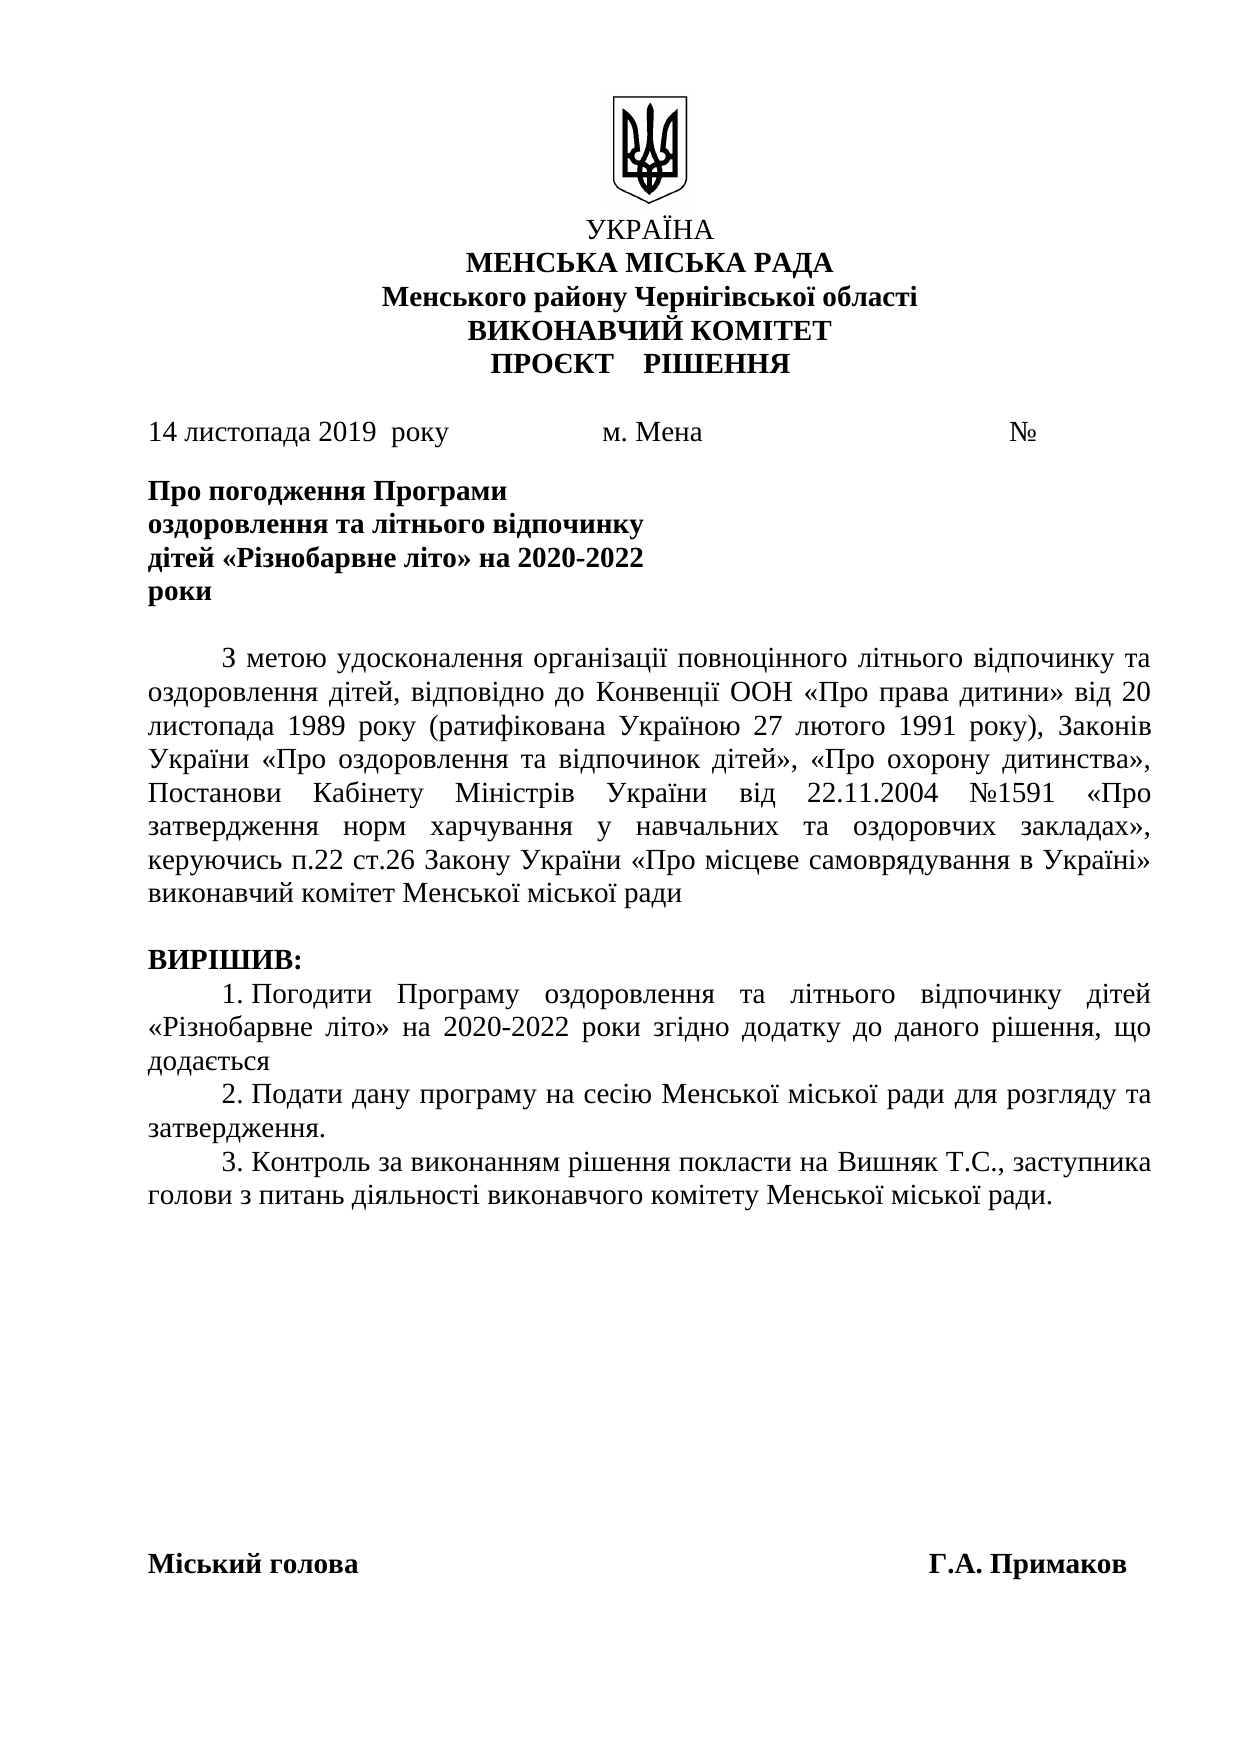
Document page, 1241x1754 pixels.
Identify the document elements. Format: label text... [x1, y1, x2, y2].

text МЕНСЬКА МІСЬКА РАДА [148, 246, 1152, 279]
text 14 листопада 2019 року м. Мена № [148, 413, 1152, 449]
text Про погодження Програми оздоровлення та літнього відпочинку дітей «Різнобарвне літо» на 2020-2022 роки [148, 473, 679, 607]
text Менського району Чернігівської області [148, 279, 1152, 313]
text ВИКОНАВЧИЙ КОМІТЕТ [148, 313, 1152, 346]
text З метою удосконалення організації повноцінного літнього відпочинку та оздоровлення дітей, відповідно до Конвенції ООН «Про права дитини» від 20 листопада 1989 року (ратифікована Україною 27 лютого 1991 року), Законів України «Про оздоровлення та відпочинок дітей», «Про охорону дитинства», Постанови Кабінету Міністрів України від 22.11.2004 №1591 «Про затвердження норм харчування у навчальних та оздоровчих закладах», керуючись п.22 ст.26 Закону України «Про місцеве самоврядування в Україні» виконавчий комітет Менської міської ради [148, 842, 1152, 909]
text З метою удосконалення організації повноцінного літнього відпочинку та оздоровлення дітей, відповідно до Конвенції ООН «Про права дитини» від 20 листопада 1989 року (ратифікована Україною 27 лютого 1991 року), Законів України «Про оздоровлення та відпочинок дітей», «Про охорону дитинства», Постанови Кабінету Міністрів України від 22.11.2004 №1591 «Про затвердження норм харчування у навчальних та оздоровчих закладах», керуючись п.22 ст.26 Закону України «Про місцеве самоврядування в Україні» виконавчий комітет Менської міської ради [148, 708, 1152, 808]
text УКРАЇНА [148, 212, 1152, 246]
text З метою удосконалення організації повноцінного літнього відпочинку та оздоровлення дітей, відповідно до Конвенції ООН «Про права дитини» від 20 листопада 1989 року (ратифікована Україною 27 лютого 1991 року), Законів України «Про оздоровлення та відпочинок дітей», «Про охорону дитинства», Постанови Кабінету Міністрів України від 22.11.2004 №1591 «Про затвердження норм харчування у навчальних та оздоровчих закладах», керуючись п.22 ст.26 Закону України «Про місцеве самоврядування в Україні» виконавчий комітет Менської міської ради [148, 641, 1152, 708]
list Контроль за виконанням рішення покласти на Вишняк Т.С., заступника голови з питань діяльності виконавчого комітету Менської міської ради. [148, 1144, 1152, 1211]
list Погодити Програму оздоровлення та літнього відпочинку дітей «Різнобарвне літо» на 2020-2022 роки згідно додатку до даного рішення, що додається [148, 976, 1152, 1077]
text ВИРІШИВ: [148, 942, 1152, 976]
text ПРОЄКТ РІШЕННЯ [148, 346, 1152, 380]
text Міський голова Г.А. Примаков [148, 1546, 1152, 1580]
list Подати дану програму на сесію Менської міської ради для розгляду та затвердження. [148, 1077, 1152, 1144]
